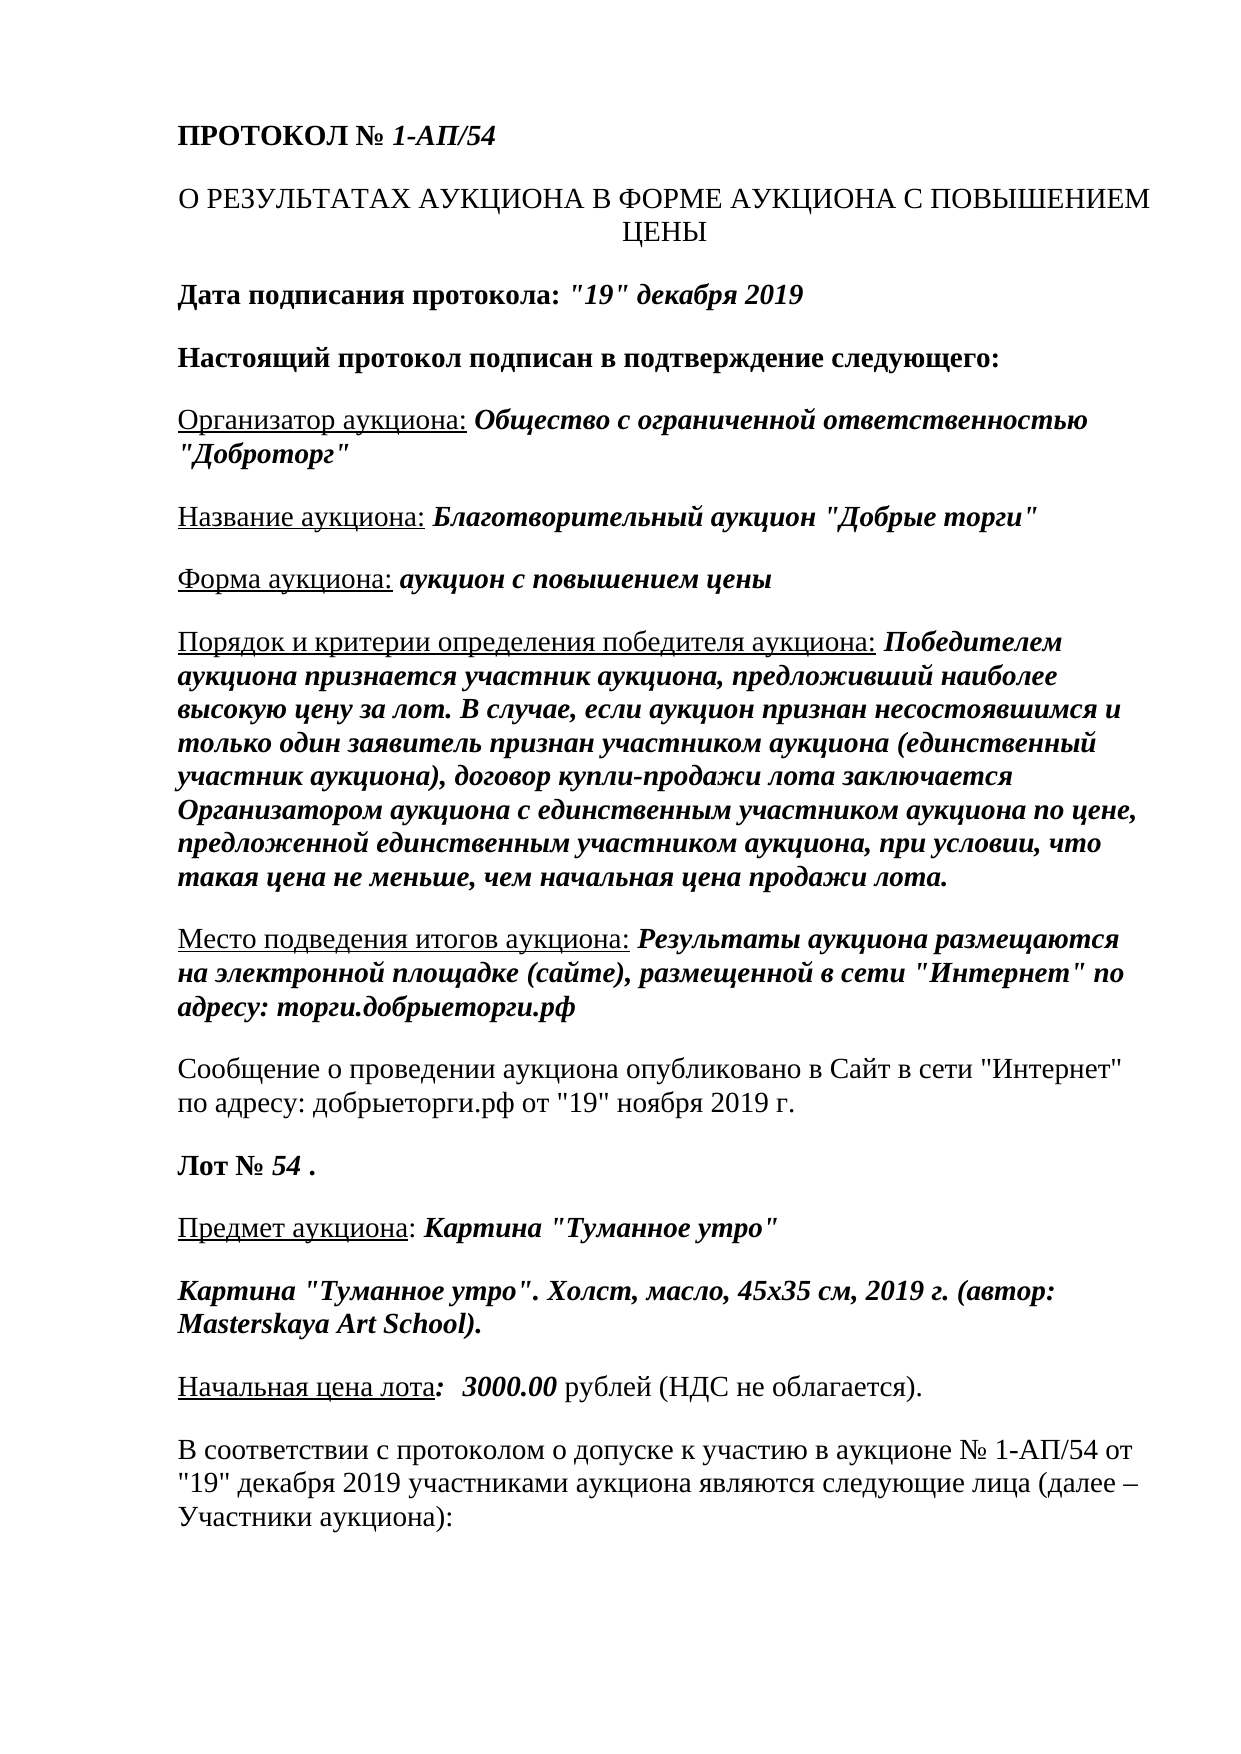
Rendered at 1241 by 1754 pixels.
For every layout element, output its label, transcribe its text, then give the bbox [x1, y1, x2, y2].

text Лот № 54 . [177, 1148, 1152, 1181]
text Организатор аукциона: Общество с ограниченной ответственностью "Доброторг" [177, 402, 1152, 469]
text Место подведения итогов аукциона: Результаты аукциона размещаются на электронной площадке (сайте), размещенной в сети "Интернет" по адресу: торги.добрыеторги.рф [177, 922, 1152, 1022]
text ПРОТОКОЛ № 1-АП/54 [177, 118, 1152, 152]
text Форма аукциона: аукцион с повышением цены [177, 561, 1152, 595]
text Порядок и критерии определения победителя аукциона: Победителем аукциона признается участник аукциона, предложивший наиболее высокую цену за лот. В случае, если аукцион признан несостоявшимся и только один заявитель признан участником аукциона (единственный участник аукциона), договор купли-продажи лота заключается Организатором аукциона с единственным участником аукциона по цене, предложенной единственным участником аукциона, при условии, что такая цена не меньше, чем начальная цена продажи лота. [177, 624, 1152, 892]
text Настоящий протокол подписан в подтверждение следующего: [177, 340, 1152, 373]
text О РЕЗУЛЬТАТАХ АУКЦИОНА В ФОРМЕ АУКЦИОНА С ПОВЫШЕНИЕМ ЦЕНЫ [177, 181, 1152, 248]
text Сообщение о проведении аукциона опубликовано в Сайт в сети "Интернет" по адресу: добрыеторги.рф от "19" ноября 2019 г. [177, 1051, 1152, 1118]
text Картина "Туманное утро". Холст, масло, 45х35 см, 2019 г. (автор: Masterskaya Art School). [177, 1273, 1152, 1340]
text Начальная цена лота: 3000.00 рублей (НДС не облагается). [177, 1369, 1152, 1403]
text В соответствии с протоколом о допуске к участию в аукционе № 1-АП/54 от "19" декабря 2019 участниками аукциона являются следующие лица (далее – Участники аукциона): [177, 1432, 1152, 1533]
text Предмет аукциона: Картина "Туманное утро" [177, 1210, 1152, 1244]
text Название аукциона: Благотворительный аукцион "Добрые торги" [177, 499, 1152, 532]
text Дата подписания протокола: "19" декабря 2019 [177, 277, 1152, 311]
